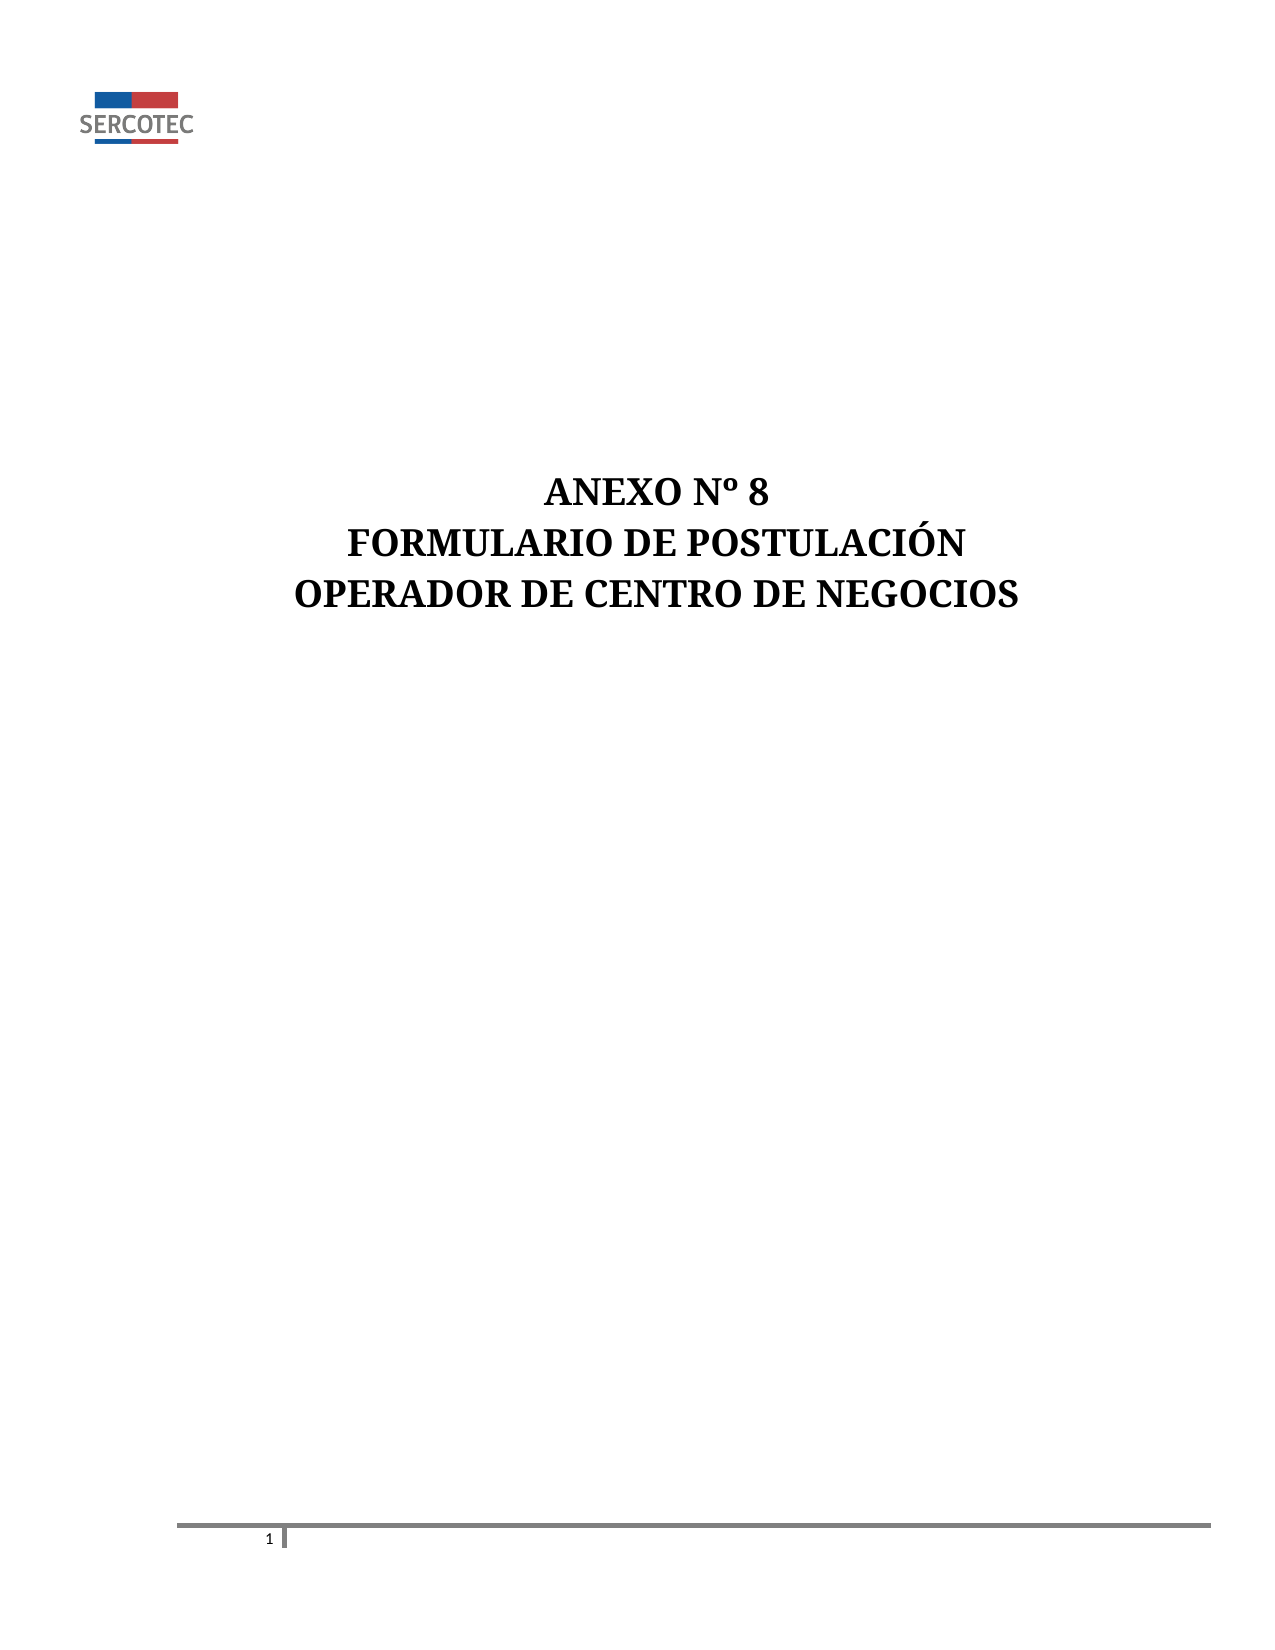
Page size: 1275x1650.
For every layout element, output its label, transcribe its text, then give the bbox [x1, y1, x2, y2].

text OPERADOR DE CENTRO DE NEGOCIOS [102, 568, 1211, 619]
text ANEXO Nº 8 [102, 466, 1211, 517]
text FORMULARIO DE POSTULACIÓN [102, 517, 1211, 568]
picture [75, 89, 199, 149]
